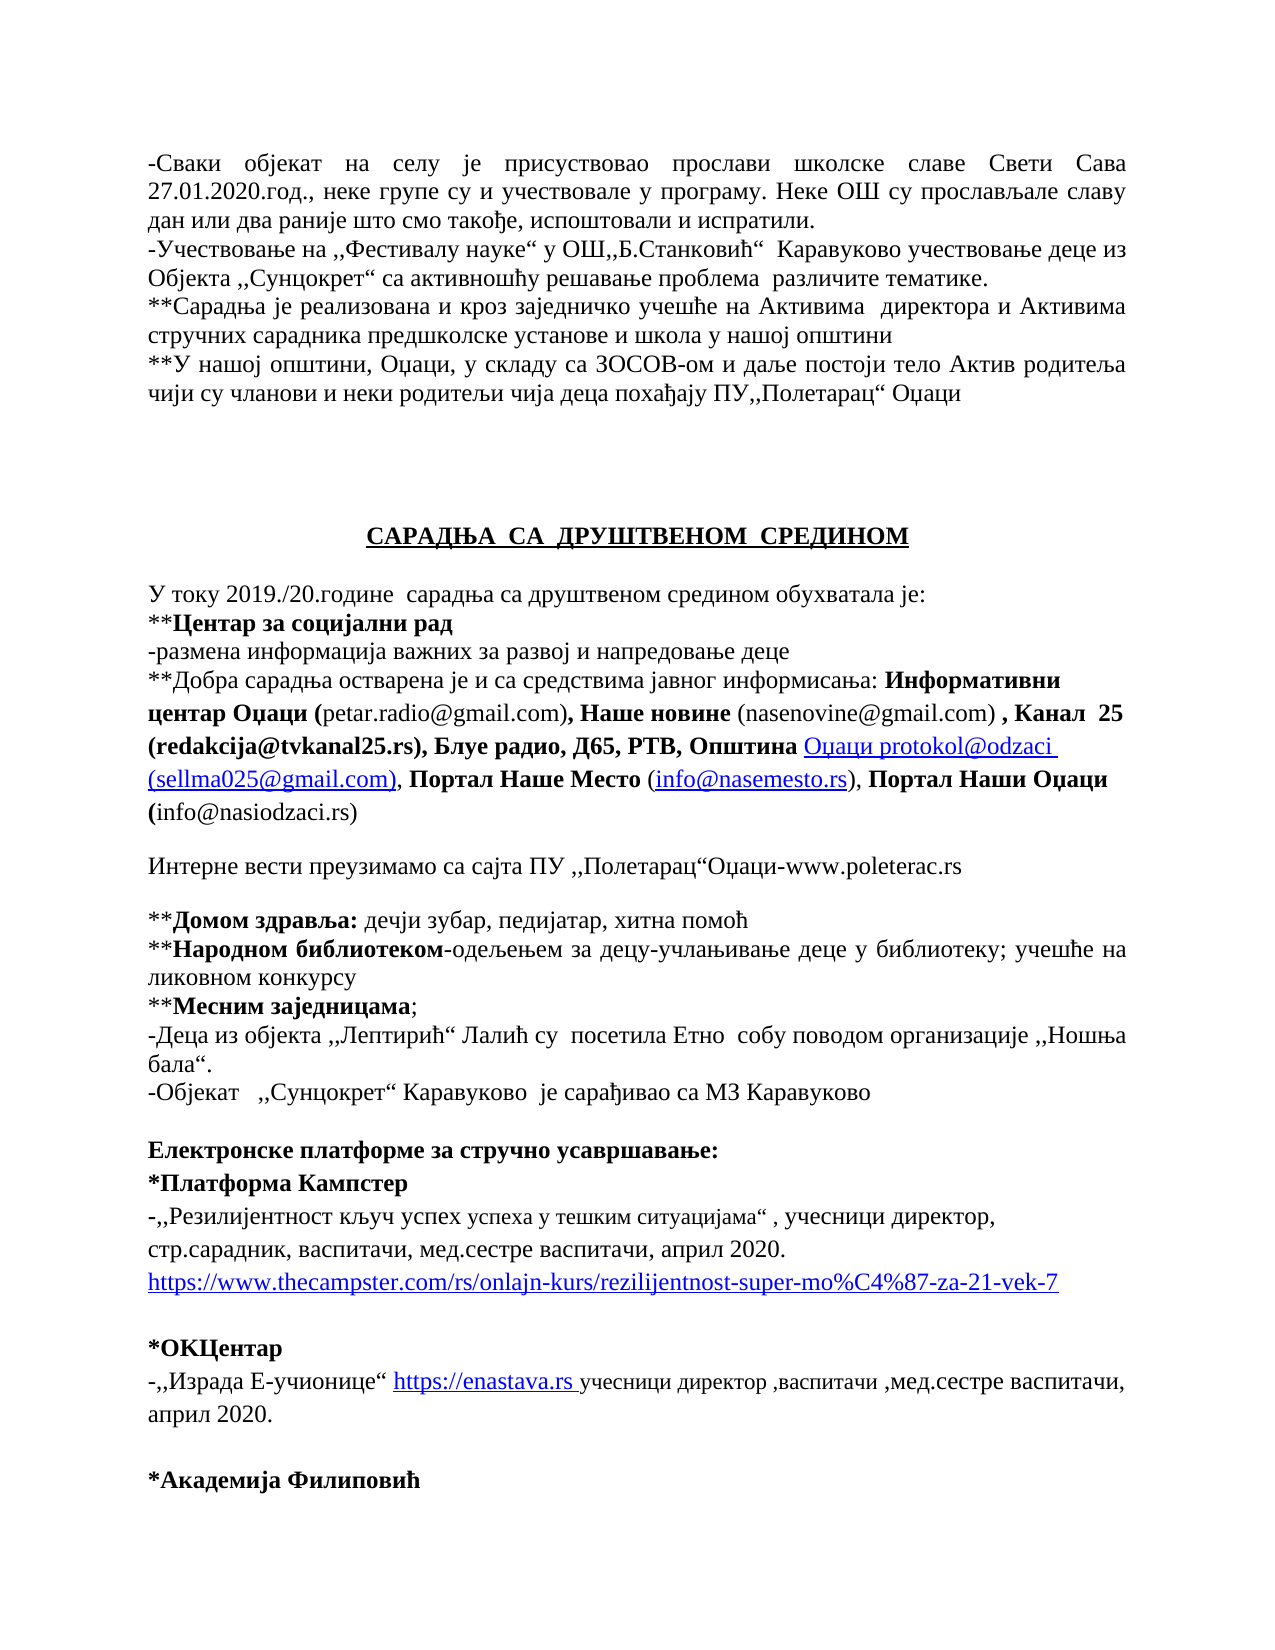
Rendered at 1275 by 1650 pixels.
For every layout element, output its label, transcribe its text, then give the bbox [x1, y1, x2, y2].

text **Народном библиотеком-одељењем за децу-учлањивање деце у библиотеку; учешће на ликовном конкурсу [148, 934, 1127, 991]
text **Центар за социјални рад [148, 608, 1127, 636]
text **У нашој општини, Оџаци, у складу са ЗОСОВ-ом и даље постоји тело Актив родитеља чији су чланови и неки родитељи чија деца похађају ПУ,,Полетарац“ Оџаци [148, 349, 1127, 406]
text **Сарадња је реализована и кроз заједничко учешће на Активима директора и Активима стручних сарадника предшколске установе и школа у нашој општини [148, 291, 1127, 349]
text У току 2019./20.године сарадња са друштвеном средином обухватала је: [148, 579, 1127, 608]
text Интерне вести преузимамо са сајта ПУ ,,Полетарац“Оџаци-www.poleterac.rs [148, 851, 1127, 880]
text -Деца из објекта ,,Лептирић“ Лалић су посетила Етно собу поводом организације ,,Ношња бала“. [148, 1020, 1127, 1077]
text -,,Резилијентност кључ успех успеха у тешким ситуацијама“ , учесници директор, стр.сарадник, васпитачи, мед.сестре васпитачи, април 2020. https://www.thecampster.com/rs/onlajn-kurs/rezilijentnost-super-mo%C4%87-za-21-vek-7 [148, 1201, 1127, 1296]
text -,,Израда Е-учионице“ https://enastava.rs учесници директор ,васпитачи ,мед.сестре васпитачи, април 2020. [148, 1366, 1127, 1428]
text **Домом здравља: дечји зубар, педијатар, хитна помоћ [148, 905, 1127, 934]
text Електронске платформе за стручно усавршавање: [148, 1135, 1127, 1164]
text *OKЦентар [148, 1333, 1127, 1362]
text -Учествовање на ,,Фестивалу науке“ у ОШ,,Б.Станковић“ Каравуково учествовање деце из Објекта ,,Сунцокрет“ са активношћу решавање проблема различите тематике. [148, 234, 1127, 291]
text *Академија Филиповић [148, 1465, 1127, 1494]
text -Сваки објекат на селу је присуствовао прослави школске славе Свети Сава 27.01.2020.год., неке групе су и учествовале у програму. Неке ОШ су прослављале славу дан или два раније што смо такође, испоштовали и испратили. [148, 148, 1127, 234]
text -размена информација важних за развој и напредовање деце [148, 636, 1127, 665]
text **Месним заједницама; [148, 991, 1127, 1020]
text САРАДЊА СА ДРУШТВЕНОМ СРЕДИНОМ [148, 521, 1127, 550]
text -Објекат ,,Сунцокрет“ Каравуково је сарађивао са МЗ Каравуково [148, 1077, 1127, 1106]
text **Добра сарадња остварена је и са средствима јавног информисања: Информативни центар Оџаци (petar.radio@gmail.com), Наше новине (nasenovine@gmail.com) , Канал 25 (redakcija@tvkanal25.rs), Блуе радио, Д65, РТВ, Општина Оџаци protokol@odzaci (sellma025@gmail.com), Портал Наше Mесто (info@nasemesto.rs), Портал Наши Оџаци (info@nasiodzaci.rs) [148, 665, 1127, 826]
text *Платформа Кампстер [148, 1168, 1127, 1197]
